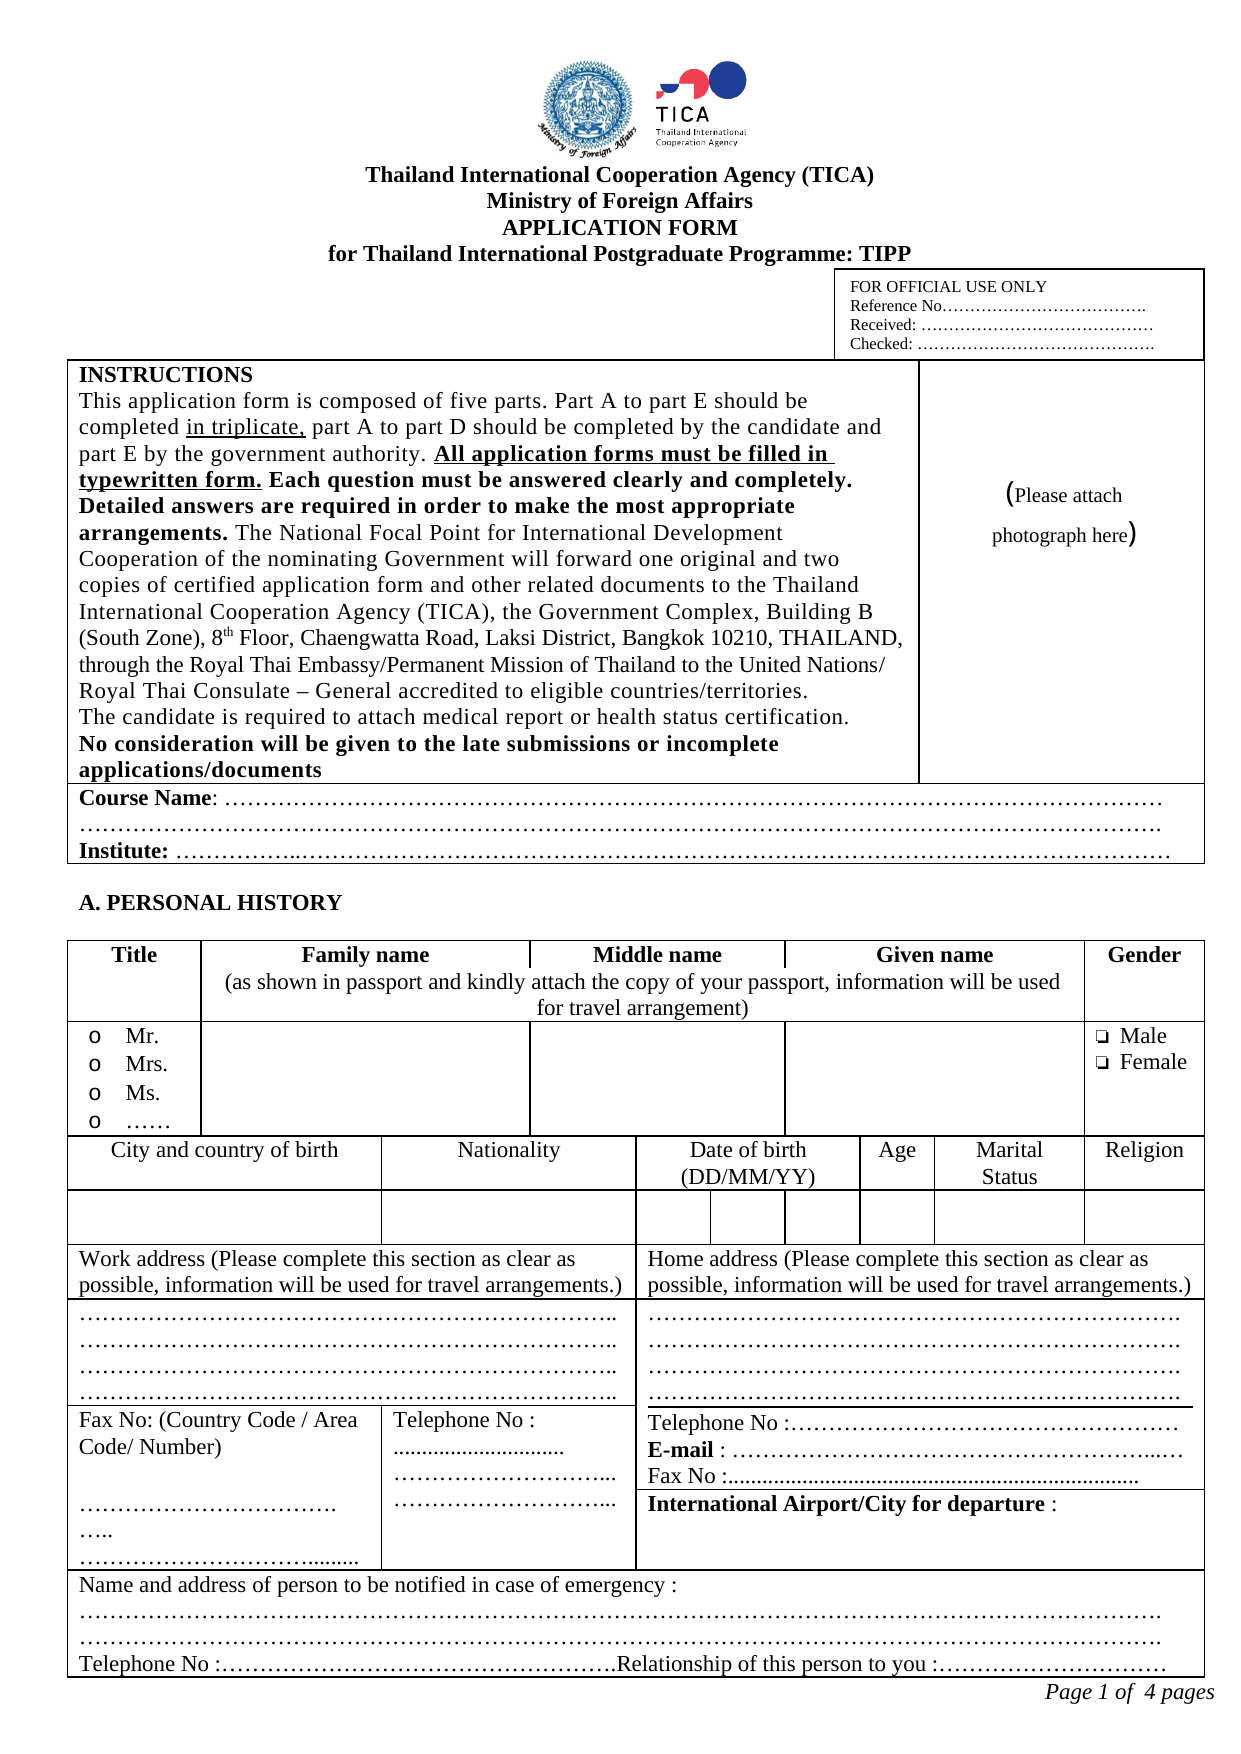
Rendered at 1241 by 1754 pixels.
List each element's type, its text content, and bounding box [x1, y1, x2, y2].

table_cell [531, 1022, 784, 1135]
table_cell [382, 1191, 635, 1243]
table_cell Course Name: …………………………………………………………………………………………………………… ……………………………………………………………………………………………………………………………. Institute: ……………..…………………………………………………………………………………………………… [68, 784, 1204, 863]
table_cell Telephone No :…………………………………………… E-mail : ………………………………………………...… Fax No :........................................................................ [637, 1405, 1204, 1488]
table_cell [935, 1191, 1084, 1243]
table_cell Telephone No : .............................. ………………………...………………………... [382, 1406, 635, 1569]
table_header [920, 361, 1204, 782]
table_cell Title [68, 941, 200, 968]
table_cell Age [861, 1137, 934, 1189]
title for Thailand International Postgraduate Programme: TIPP [25, 240, 1215, 266]
table_cell [1085, 968, 1204, 1021]
text Thailand International Cooperation Agency (TICA) [25, 56, 1215, 187]
table_cell Middle name [531, 941, 784, 968]
table_cell …………………………….…..…………………………......... [68, 1489, 381, 1569]
table_cell ……………………………………………………………..……………………………………………………………..……………………………………………………………..…………………………………………………………….. [68, 1300, 635, 1405]
title APPLICATION FORM [25, 214, 1215, 240]
table_cell Fax No: (Country Code / Area Code/ Number) [68, 1406, 381, 1488]
table_cell [1085, 1191, 1204, 1243]
table_cell Mr. Mrs. Ms. …… [68, 1022, 200, 1135]
table_cell Home address (Please complete this section as clear as possible, information will be used for travel arrangements.) [637, 1245, 1204, 1298]
table_cell [786, 1191, 859, 1243]
table_cell Given name [786, 941, 1084, 968]
table_cell Work address (Please complete this section as clear as possible, information will be used for travel arrangements.) [68, 1245, 635, 1298]
table_cell [68, 1191, 381, 1243]
table_cell A. PERSONAL HISTORY [67, 864, 1204, 940]
table_cell Name and address of person to be notified in case of emergency : …………………………………………………………………………………………………………………………….……………………………………………………………………………………………………………………………. Telephone No :…………………………………………….Relationship of this person to you :………………………… [68, 1571, 1204, 1676]
table_cell Male Female [1085, 1022, 1204, 1135]
table_cell [786, 1022, 1084, 1135]
table_cell Religion [1085, 1137, 1204, 1189]
table_cell Gender [1085, 941, 1204, 968]
table_cell Marital Status [935, 1137, 1084, 1189]
table_cell [711, 1191, 784, 1243]
table_cell [68, 968, 200, 1021]
table_cell City and country of birth [68, 1137, 381, 1189]
table_header INSTRUCTIONS This application form is composed of five parts. Part A to part E should be completed in triplicate, part A to part D should be completed by the candidate and part E by the government authority. All application forms must be filled in typewritten form. Each question must be answered clearly and completely. Detailed answers are required in order to make the most appropriate arrangements. The National Focal Point for International Development Cooperation of the nominating Government will forward one original and two copies of certified application form and other related documents to the Thailand International Cooperation Agency (TICA), the Government Complex, Building B (South Zone), 8th Floor, Chaengwatta Road, Laksi District, Bangkok 10210, THAILAND, through the Royal Thai Embassy/Permanent Mission of Thailand to the United Nations/ Royal Thai Consulate – General accredited to eligible countries/territories. The candidate is required to attach medical report or health status certification. No consideration will be given to the late submissions or incomplete applications/documents [68, 361, 918, 782]
table_cell [861, 1191, 934, 1243]
table_cell (as shown in passport and kindly attach the copy of your passport, information will be used for travel arrangement) [202, 968, 1084, 1021]
picture [533, 47, 768, 162]
table_cell Date of birth (DD/MM/YY) [637, 1137, 859, 1189]
table_cell …………………………………………………………….…………………………………………………………….……………………………………………………………. ……………………………………………………………. [637, 1300, 1204, 1405]
table_cell Family name [202, 941, 529, 968]
table_cell International Airport/City for departure : [637, 1490, 1204, 1569]
table_cell [202, 1022, 529, 1135]
table_cell Nationality [382, 1137, 635, 1189]
table_cell [637, 1191, 710, 1243]
title Ministry of Foreign Affairs [25, 187, 1215, 214]
text Page 1 of 4 pages [25, 1678, 1215, 1704]
